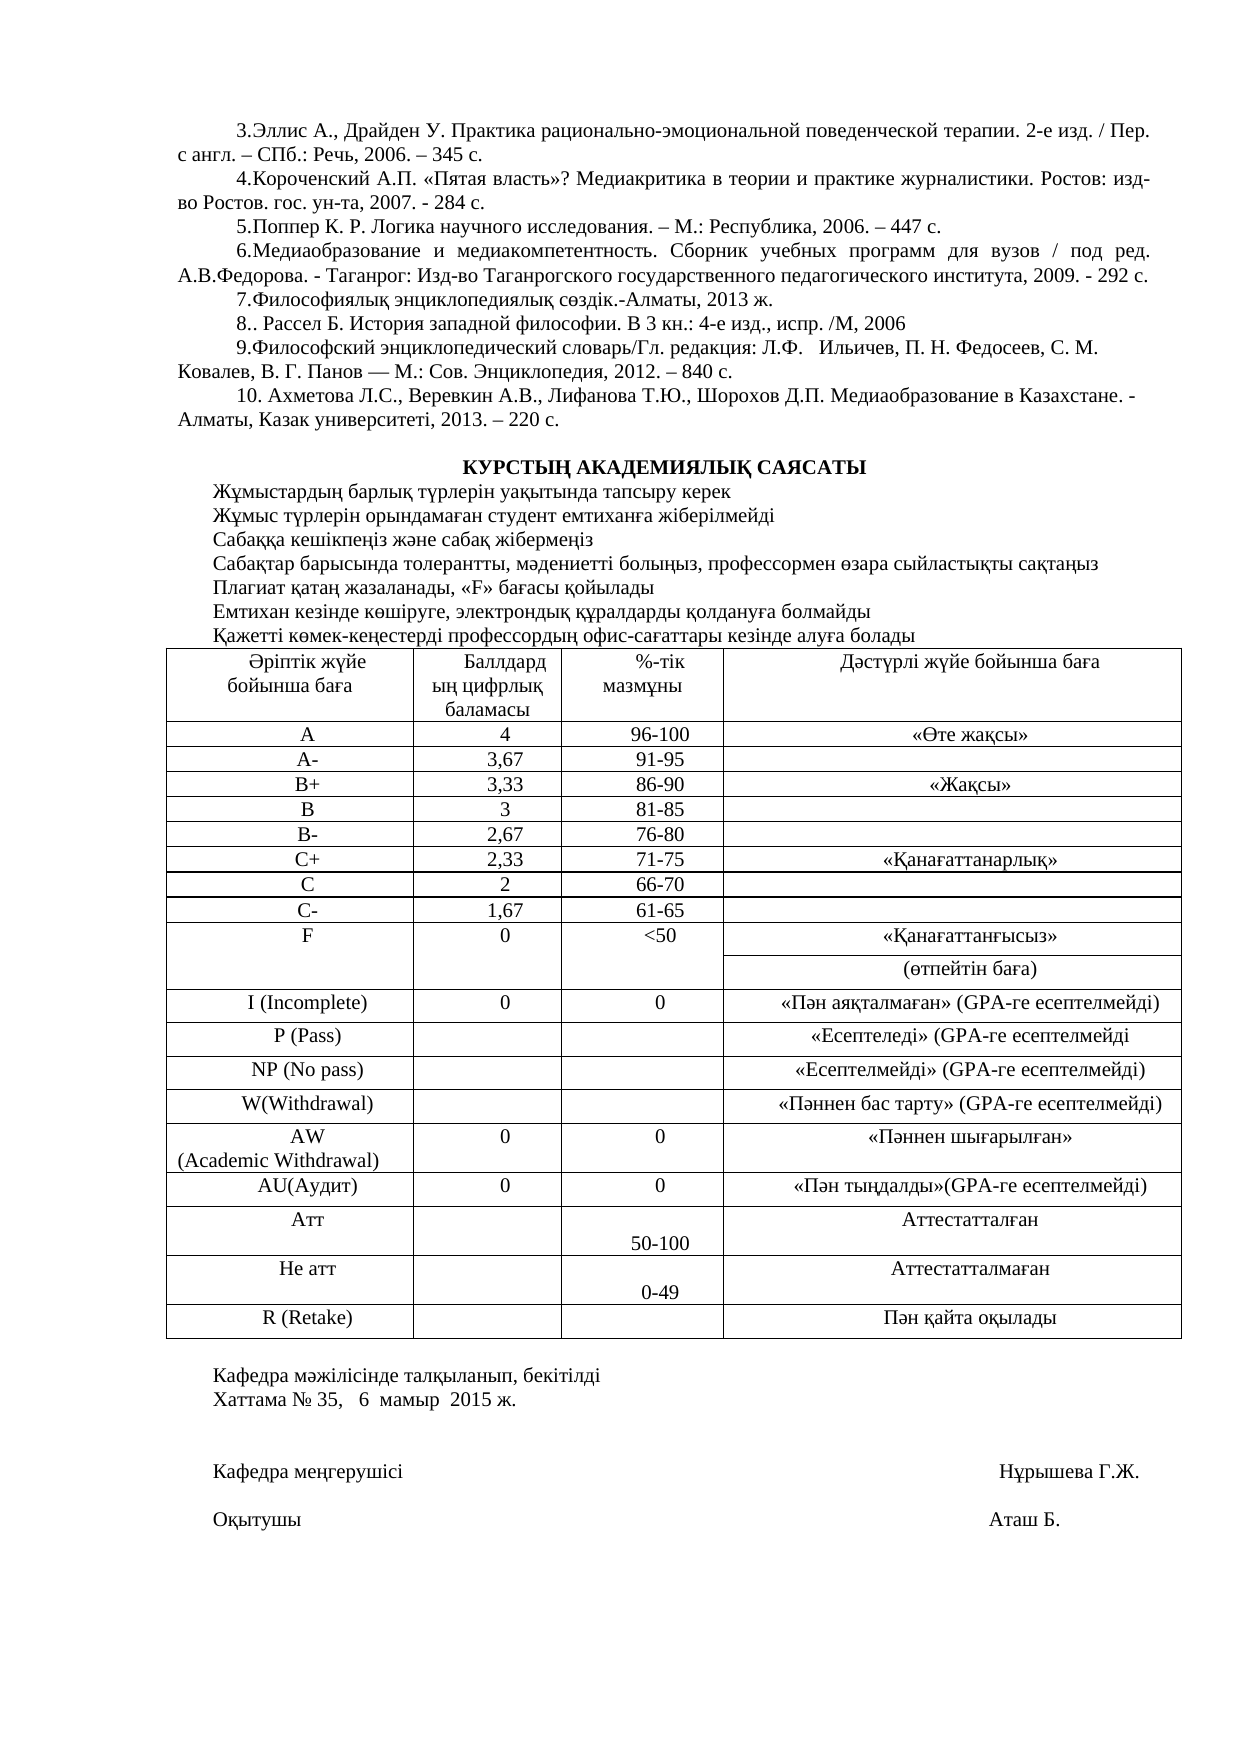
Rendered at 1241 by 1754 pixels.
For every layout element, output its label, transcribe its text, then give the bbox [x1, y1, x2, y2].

list Короченский А.П. «Пятая власть»? Медиакритика в теории и практике журналистики. Ростов: изд-во Ростов. гос. ун-та, 2007. - 284 с. [177, 166, 1152, 214]
list Философиялық энциклопедиялық сөздік.-Алматы, 2013 ж. [177, 287, 1152, 311]
table_cell «Есептелмейді» (GPA-ге есептелмейді) [724, 1057, 1181, 1089]
table_cell 0 [414, 990, 561, 1022]
table_cell 71-75 [562, 847, 723, 871]
table_cell 81-85 [562, 797, 723, 821]
text Плагиат қатаң жазаланады, «F» бағасы қойылады [177, 575, 1152, 599]
table_cell [414, 1023, 561, 1056]
table_cell А- [167, 747, 413, 771]
table_cell [724, 822, 1181, 846]
table_cell «Пәннен шығарылған» [724, 1124, 1181, 1172]
text Хаттама № 35, 6 мамыр 2015 ж. [177, 1387, 1152, 1411]
text 9.Философский энциклопедический словарь/Гл. редакция: Л.Ф. Ильичев, П. Н. Федосеев, С. М. Ковалев, В. Г. Панов — М.: Сов. Энциклопедия, 2012. – 840 с. [177, 335, 1152, 383]
table_cell «Жақсы» [724, 772, 1181, 796]
table_cell W(Withdrawal) [167, 1090, 413, 1123]
table_cell 0-49 [562, 1256, 723, 1304]
table_cell 0 [562, 1124, 723, 1172]
table_cell Пән қайта оқылады [724, 1305, 1181, 1338]
table_cell С [167, 873, 413, 896]
table_cell 61-65 [562, 898, 723, 922]
table_cell F [167, 923, 413, 989]
table_cell 0 [562, 990, 723, 1022]
table_cell «Қанағаттанғысыз» [724, 923, 1181, 955]
table_cell [562, 1090, 723, 1123]
table_cell 76-80 [562, 822, 723, 846]
table_cell А [167, 722, 413, 746]
table_header Әріптік жүйе бойынша баға [167, 649, 413, 721]
table_cell «Пән аяқталмаған» (GPA-ге есептелмейді) [724, 990, 1181, 1022]
text 10. Ахметова Л.С., Веревкин А.В., Лифанова Т.Ю., Шорохов Д.П. Медиаобразование в Казахстане. - Алматы, Казак университетi, 2013. – 220 с. [177, 383, 1152, 431]
table_cell 0 [414, 1173, 561, 1206]
table_cell В [167, 797, 413, 821]
table_cell [562, 1305, 723, 1338]
table_cell 50-100 [562, 1207, 723, 1255]
table_cell 86-90 [562, 772, 723, 796]
table_cell 0 [562, 1173, 723, 1206]
table_cell AU(Аудит) [167, 1173, 413, 1206]
table_cell [562, 1057, 723, 1089]
table_cell 1,67 [414, 898, 561, 922]
table_cell [562, 1023, 723, 1056]
table_cell 66-70 [562, 873, 723, 896]
text Жұмыс түрлерін орындамаған студент емтиханға жіберілмейді [177, 503, 1152, 527]
table_header Дәстүрлі жүйе бойынша баға [724, 649, 1181, 721]
table_cell 0 [414, 923, 561, 989]
table_cell «Пән тыңдалды»(GPA-ге есептелмейді) [724, 1173, 1181, 1206]
list Поппер К. Р. Логика научного исследования. – М.: Республика, 2006. – 447 c. [177, 214, 1152, 238]
table_cell «Өте жақсы» [724, 722, 1181, 746]
table_cell В- [167, 822, 413, 846]
table_cell 3,33 [414, 772, 561, 796]
table_cell I (Incomplete) [167, 990, 413, 1022]
list . Рассел Б. История западной философии. В 3 кн.: 4-е изд., испр. /М, 2006 [177, 311, 1152, 335]
list Эллис А., Драйден У. Практика рационально-эмоциональной поведенческой терапии. 2-е изд. / Пер. с англ. – СПб.: Речь, 2006. – 345 с. [177, 118, 1152, 166]
table_cell [724, 898, 1181, 922]
table_cell «Қанағаттанарлық» [724, 847, 1181, 871]
table_cell С- [167, 898, 413, 922]
table_cell [724, 873, 1181, 896]
table_cell Атт [167, 1207, 413, 1255]
table_cell 4 [414, 722, 561, 746]
table_cell Аттестатталған [724, 1207, 1181, 1255]
table_cell 0 [414, 1124, 561, 1172]
table_header %-тік мазмұны [562, 649, 723, 721]
table_cell В+ [167, 772, 413, 796]
table_cell 3,67 [414, 747, 561, 771]
table_cell [414, 1057, 561, 1089]
table_cell [414, 1090, 561, 1123]
text Емтихан кезінде көшіруге, электрондық құралдарды қолдануға болмайды [177, 599, 1152, 623]
table_cell NP (No pass) [167, 1057, 413, 1089]
text КУРСТЫҢ АКАДЕМИЯЛЫҚ САЯСАТЫ [177, 455, 1152, 479]
table_header Баллдардың цифрлық баламасы [414, 649, 561, 721]
table_cell [414, 1256, 561, 1304]
table_cell Не атт [167, 1256, 413, 1304]
text Сабаққа кешікпеңіз және сабақ жібермеңіз [177, 527, 1152, 551]
table_cell Аттестатталмаған [724, 1256, 1181, 1304]
text Сабақтар барысында толерантты, мәдениетті болыңыз, профессормен өзара сыйластықты сақтаңыз [213, 551, 1152, 575]
table_cell 2 [414, 873, 561, 896]
table_cell 2,33 [414, 847, 561, 871]
table_cell [724, 797, 1181, 821]
table_cell P (Pass) [167, 1023, 413, 1056]
text Жұмыстардың барлық түрлерін уақытында тапсыру керек [177, 479, 1152, 503]
table_cell [414, 1207, 561, 1255]
table_cell <50 [562, 923, 723, 989]
table_cell 96-100 [562, 722, 723, 746]
table_cell (өтпейтін баға) [724, 956, 1181, 989]
list Медиаобразование и медиакомпетентность. Сборник учебных программ для вузов / под ред. А.В.Федорова. - Таганрог: Изд-во Таганрогского государственного педагогического института, 2009. - 292 c. [177, 238, 1152, 287]
text Кафедра мәжілісінде талқыланып, бекітілді [177, 1363, 1152, 1387]
table_cell [414, 1305, 561, 1338]
table_cell С+ [167, 847, 413, 871]
table_cell 91-95 [562, 747, 723, 771]
table_cell [724, 747, 1181, 771]
table_cell «Пәннен бас тарту» (GPA-ге есептелмейді) [724, 1090, 1181, 1123]
table_cell «Есептеледі» (GPA-ге есептелмейді [724, 1023, 1181, 1056]
text Кафедра меңгерушісі Нұрышева Г.Ж. [177, 1459, 1152, 1483]
table_cell R (Retake) [167, 1305, 413, 1338]
text Оқытушы Аташ Б. [177, 1507, 1152, 1531]
text Қажетті көмек-кеңестерді профессордың офис-сағаттары кезінде алуға болады [177, 623, 1152, 647]
table_cell 2,67 [414, 822, 561, 846]
table_cell 3 [414, 797, 561, 821]
table_cell АW (Academic Withdrawal) [167, 1124, 413, 1172]
